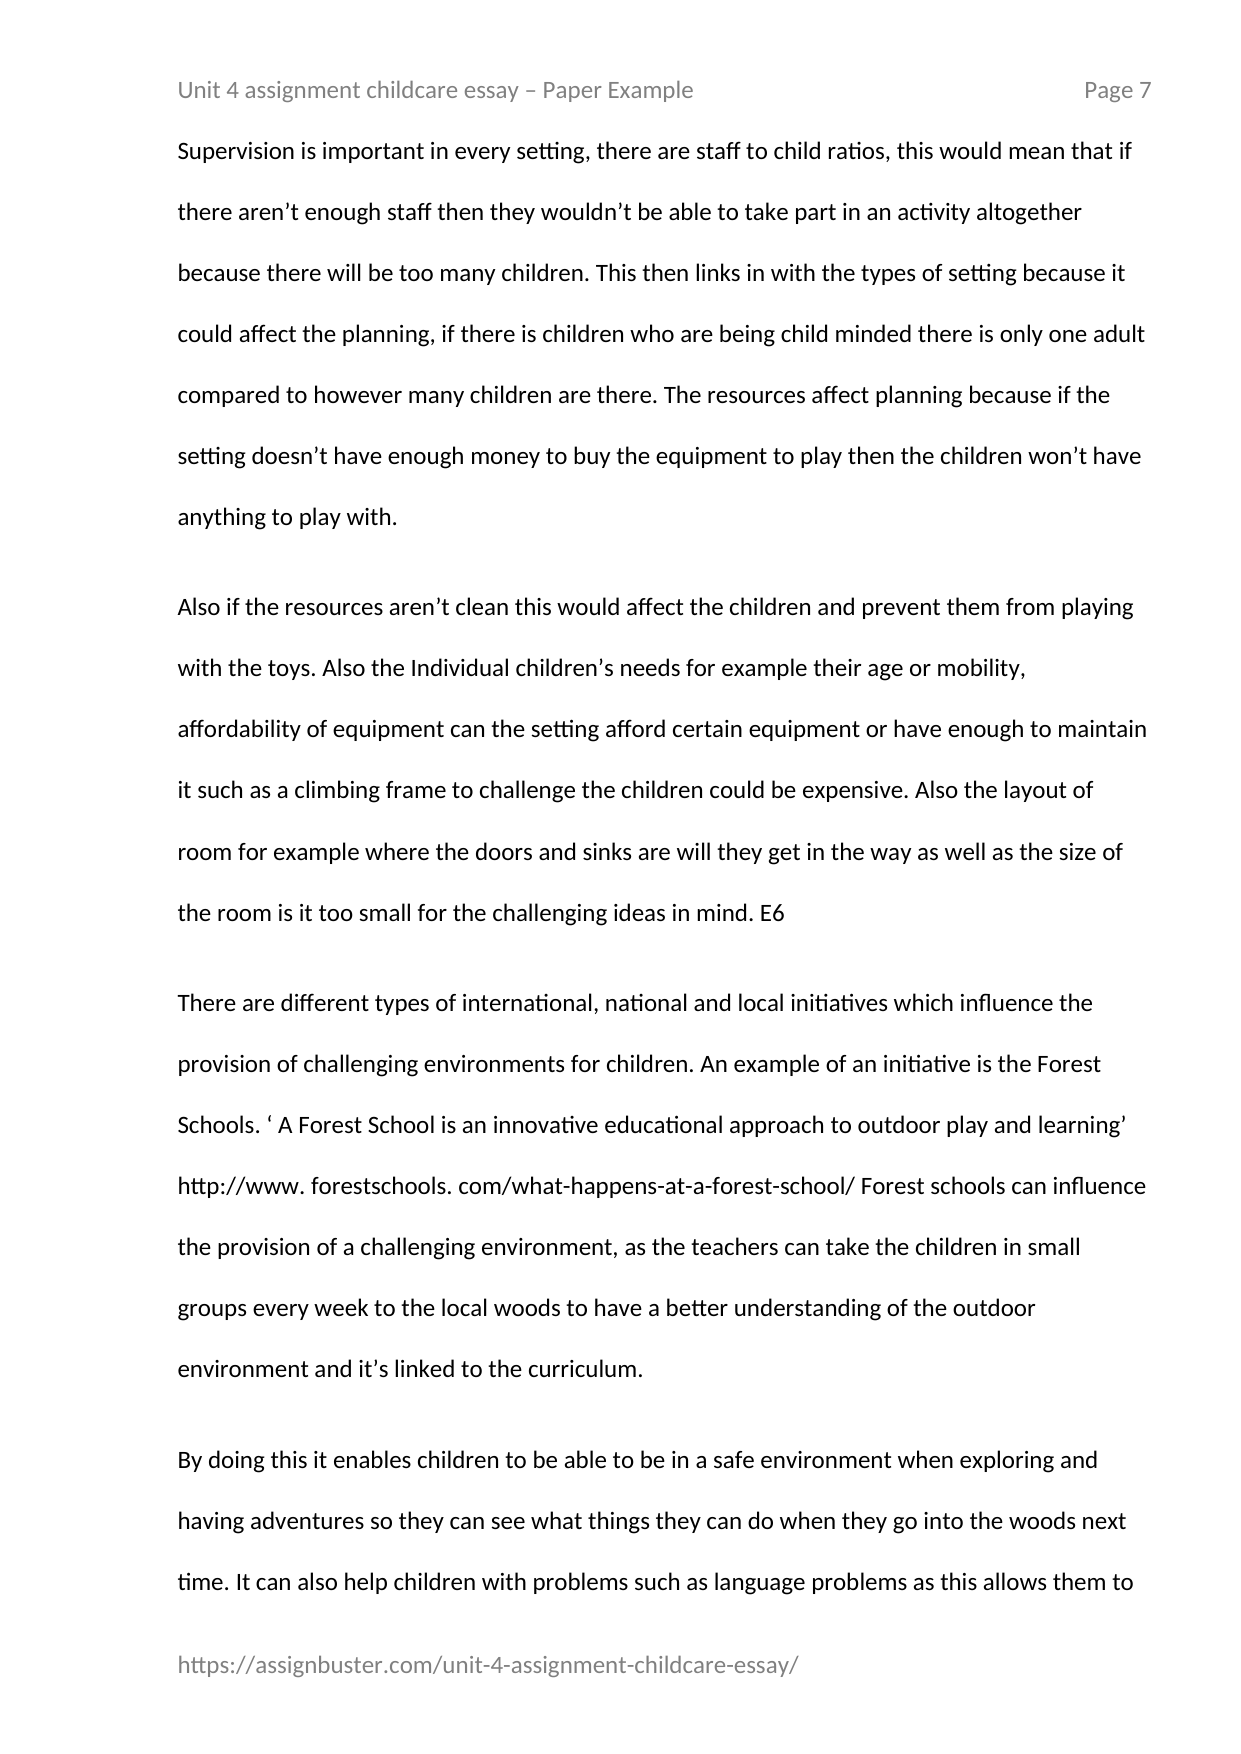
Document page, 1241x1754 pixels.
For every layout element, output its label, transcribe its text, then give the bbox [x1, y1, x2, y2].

text Also if the resources aren’t clean this would affect the children and prevent them from playing with the toys. Also the Individual children’s needs for example their age or mobility, affordability of equipment can the setting afford certain equipment or have enough to maintain it such as a climbing frame to challenge the children could be expensive. Also the layout of room for example where the doors and sinks are will they get in the way as well as the size of the room is it too small for the challenging ideas in mind. E6 [177, 592, 1152, 927]
text There are different types of international, national and local initiatives which influence the provision of challenging environments for children. An example of an initiative is the Forest Schools. ‘ A Forest School is an innovative educational approach to outdoor play and learning’ http://www. forestschools. com/what-happens-at-a-forest-school/ Forest schools can influence the provision of a challenging environment, as the teachers can take the children in small groups every week to the local woods to have a better understanding of the outdoor environment and it’s linked to the curriculum. [177, 987, 1152, 1384]
text Supervision is important in every setting, there are staff to child ratios, this would mean that if there aren’t enough staff then they wouldn’t be able to take part in an activity altogether because there will be too many children. This then links in with the types of setting because it could affect the planning, if there is children who are being child minded there is only one adult compared to however many children are there. The resources affect planning because if the setting doesn’t have enough money to buy the equipment to play then the children won’t have anything to play with. [177, 135, 1152, 532]
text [177, 1444, 1152, 1597]
